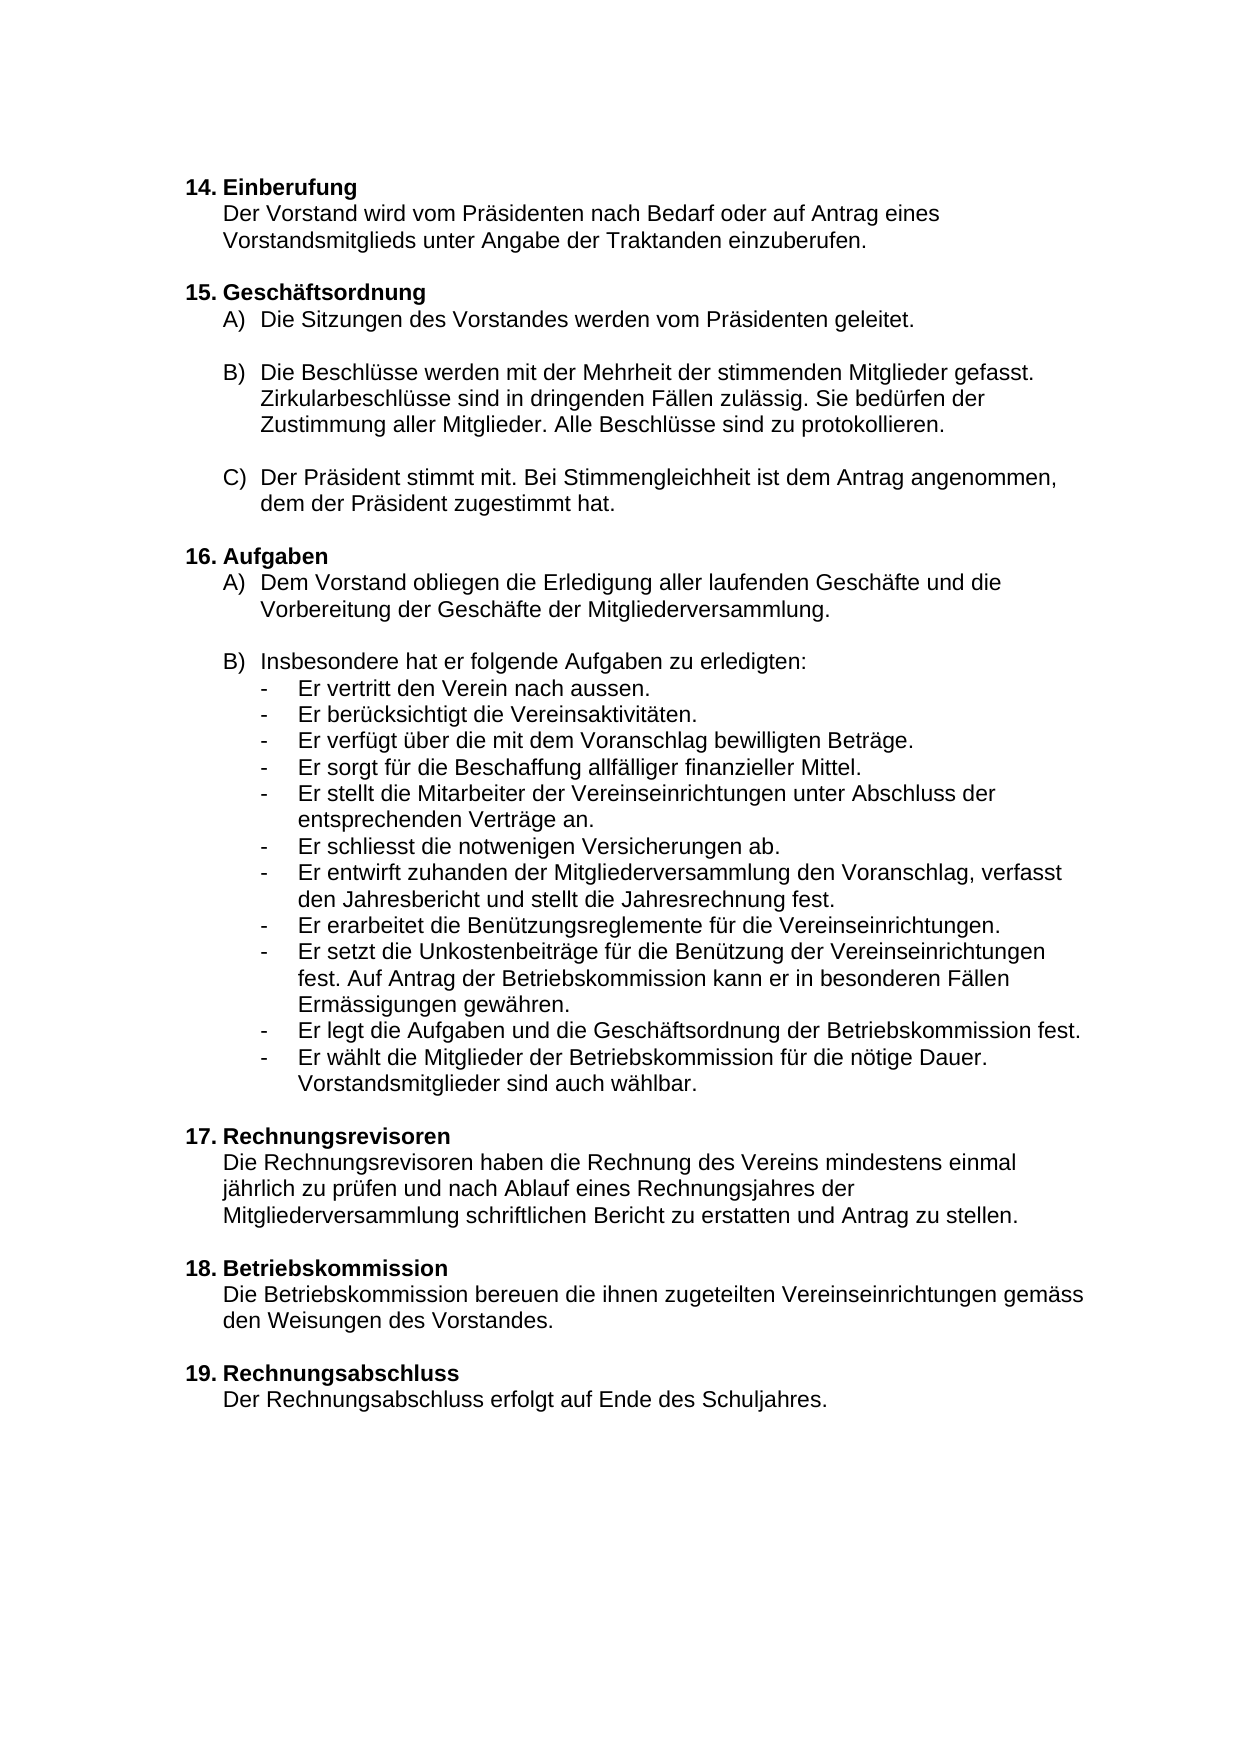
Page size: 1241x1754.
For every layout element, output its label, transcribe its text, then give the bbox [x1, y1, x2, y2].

list Aufgaben [185, 543, 1093, 569]
list Er verfügt über die mit dem Voranschlag bewilligten Beträge. [260, 727, 1093, 754]
list Die Rechnungsrevisoren haben die Rechnung des Vereins mindestens einmal jährlich zu prüfen und nach Ablauf eines Rechnungsjahres der Mitgliederversammlung schriftlichen Bericht zu erstatten und Antrag zu stellen. [223, 1149, 1093, 1228]
list Er sorgt für die Beschaffung allfälliger finanzieller Mittel. [260, 754, 1093, 780]
list Er wählt die Mitglieder der Betriebskommission für die nötige Dauer. Vorstandsmitglieder sind auch wählbar. [260, 1044, 1093, 1096]
list Rechnungsabschluss [185, 1360, 1093, 1386]
list Der Rechnungsabschluss erfolgt auf Ende des Schuljahres. [223, 1386, 1093, 1413]
list Er entwirft zuhanden der Mitgliederversammlung den Voranschlag, verfasst den Jahresbericht und stellt die Jahresrechnung fest. [260, 859, 1093, 912]
list Die Beschlüsse werden mit der Mehrheit der stimmenden Mitglieder gefasst. Zirkularbeschlüsse sind in dringenden Fällen zulässig. Sie bedürfen der Zustimmung aller Mitglieder. Alle Beschlüsse sind zu protokollieren. [223, 358, 1093, 437]
list Er schliesst die notwenigen Versicherungen ab. [260, 833, 1093, 859]
list Er vertritt den Verein nach aussen. [260, 675, 1093, 701]
list Er berücksichtigt die Vereinsaktivitäten. [260, 701, 1093, 727]
list Insbesondere hat er folgende Aufgaben zu erledigten: [223, 648, 1093, 675]
list Er erarbeitet die Benützungsreglemente für die Vereinseinrichtungen. [260, 912, 1093, 938]
list Die Sitzungen des Vorstandes werden vom Präsidenten geleitet. [223, 306, 1093, 332]
list Betriebskommission [185, 1254, 1093, 1281]
list Rechnungsrevisoren [185, 1123, 1093, 1149]
list Die Betriebskommission bereuen die ihnen zugeteilten Vereinseinrichtungen gemäss den Weisungen des Vorstandes. [223, 1281, 1093, 1333]
list Der Präsident stimmt mit. Bei Stimmengleichheit ist dem Antrag angenommen, dem der Präsident zugestimmt hat. [223, 464, 1093, 517]
list Er setzt die Unkostenbeiträge für die Benützung der Vereinseinrichtungen fest. Auf Antrag der Betriebskommission kann er in besonderen Fällen Ermässigungen gewähren. [260, 938, 1093, 1017]
list Er legt die Aufgaben und die Geschäftsordnung der Betriebskommission fest. [260, 1017, 1093, 1044]
list Er stellt die Mitarbeiter der Vereinseinrichtungen unter Abschluss der entsprechenden Verträge an. [260, 780, 1093, 833]
list Der Vorstand wird vom Präsidenten nach Bedarf oder auf Antrag eines Vorstandsmitglieds unter Angabe der Traktanden einzuberufen. [223, 200, 1093, 253]
list Einberufung [185, 174, 1093, 200]
list Geschäftsordnung [185, 279, 1093, 306]
list Dem Vorstand obliegen die Erledigung aller laufenden Geschäfte und die Vorbereitung der Geschäfte der Mitgliederversammlung. [223, 569, 1093, 622]
